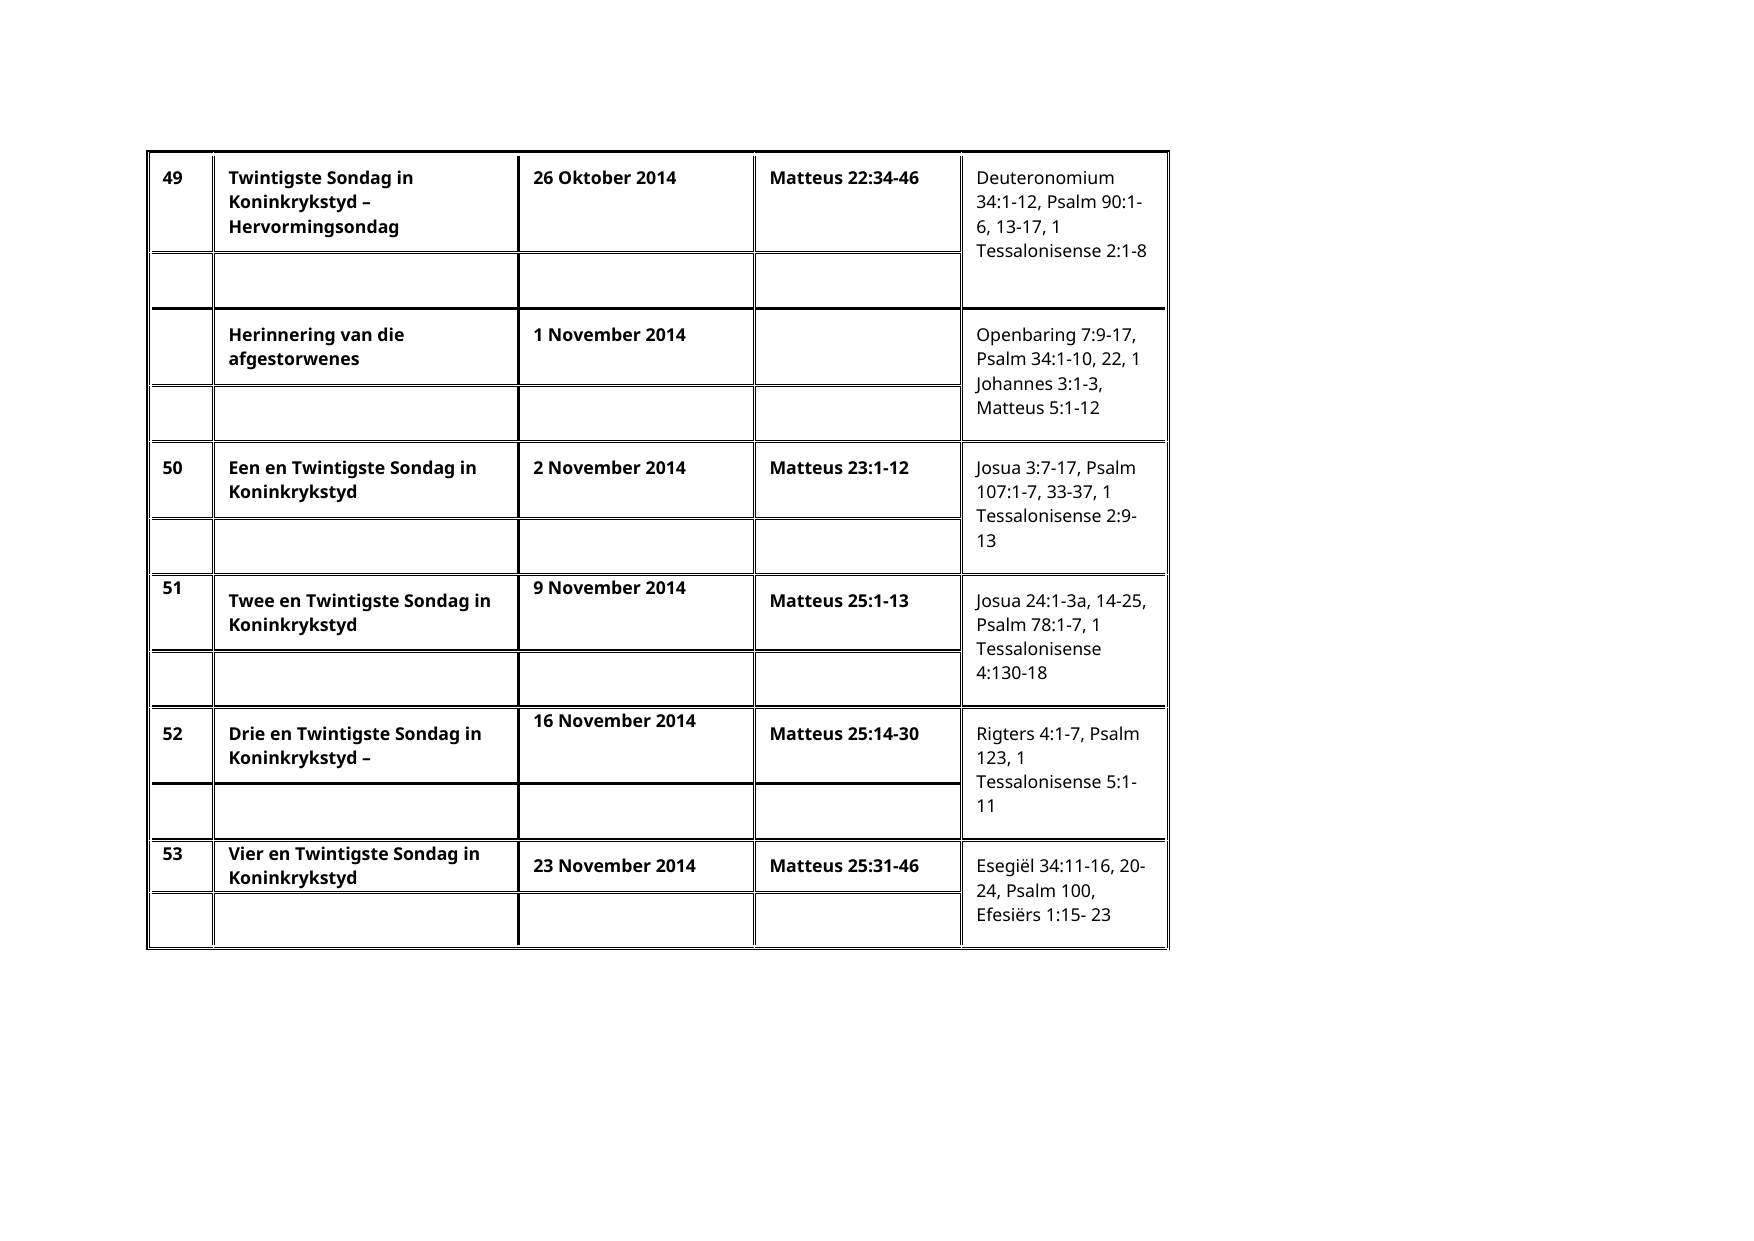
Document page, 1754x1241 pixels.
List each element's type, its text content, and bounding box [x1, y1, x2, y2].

table_cell [520, 653, 753, 705]
table_cell Vier en Twintigste Sondag in Koninkrykstyd [215, 842, 517, 891]
table_cell Josua 24:1-3a, 14-25, Psalm 78:1-7, 1 Tessalonisense 4:130-18 [961, 573, 1168, 705]
table_cell Drie en Twintigste Sondag in Koninkrykstyd – [215, 709, 517, 782]
table_cell 23 November 2014 [520, 842, 753, 891]
table_cell [756, 785, 960, 838]
table_cell Matteus 23:1-12 [756, 443, 960, 516]
table_cell Herinnering van die afgestorwenes [215, 310, 517, 383]
table_cell [215, 387, 517, 440]
table_cell [756, 310, 960, 383]
table_cell [148, 251, 213, 307]
table_cell [215, 653, 517, 705]
table_cell Matteus 25:31-46 [756, 842, 960, 891]
table_cell 1 November 2014 [520, 310, 753, 383]
table_cell [150, 782, 212, 838]
table_cell [520, 387, 753, 440]
table_cell Rigters 4:1-7, Psalm 123, 1 Tessalonisense 5:1-11 [963, 705, 1167, 838]
table_cell [215, 785, 517, 838]
table_cell [215, 254, 517, 307]
table_cell Openbaring 7:9-17, Psalm 34:1-10, 22, 1 Johannes 3:1-3, Matteus 5:1-12 [963, 307, 1167, 440]
table_cell Esegiël 34:11-16, 20-24, Psalm 100, Efesiërs 1:15- 23 [961, 838, 1167, 947]
table_cell 16 November 2014 [520, 709, 753, 782]
table_cell Josua 3:7-17, Psalm 107:1-7, 33-37, 1 Tessalonisense 2:9-13 [961, 440, 1168, 573]
table_cell 9 November 2014 [520, 576, 753, 649]
table_cell [150, 307, 212, 383]
table_cell [755, 894, 961, 947]
table_cell Deuteronomium 34:1-12, Psalm 90:1-6, 13-17, 1 Tessalonisense 2:1-8 [961, 153, 1167, 307]
table_cell 52 [150, 705, 212, 782]
table_cell Matteus 22:34-46 [755, 153, 961, 251]
table_cell [148, 891, 213, 947]
table_cell [150, 384, 212, 440]
table_cell 51 [148, 573, 213, 649]
table_cell [518, 894, 754, 947]
table_cell 26 Oktober 2014 [518, 153, 754, 251]
table_cell [215, 520, 517, 573]
table_cell Matteus 25:1-13 [756, 576, 960, 649]
table_cell Twee en Twintigste Sondag in Koninkrykstyd [215, 576, 517, 649]
table_cell 2 November 2014 [520, 443, 753, 516]
table_cell [214, 894, 518, 947]
table_cell [150, 516, 212, 573]
table_cell [756, 254, 960, 307]
table_cell [520, 520, 753, 573]
table_cell 49 [150, 153, 213, 251]
table_cell 53 [150, 838, 212, 891]
table_cell [150, 649, 212, 705]
table_cell [520, 785, 753, 838]
table_cell 50 [148, 440, 213, 516]
table_cell Twintigste Sondag in Koninkrykstyd –Hervormingsondag [214, 153, 518, 251]
table_cell [756, 653, 960, 705]
table_cell [756, 387, 960, 440]
table_cell Een en Twintigste Sondag in Koninkrykstyd [215, 443, 517, 516]
table_cell [756, 520, 960, 573]
table_cell [520, 254, 753, 307]
table_cell Matteus 25:14-30 [756, 709, 960, 782]
